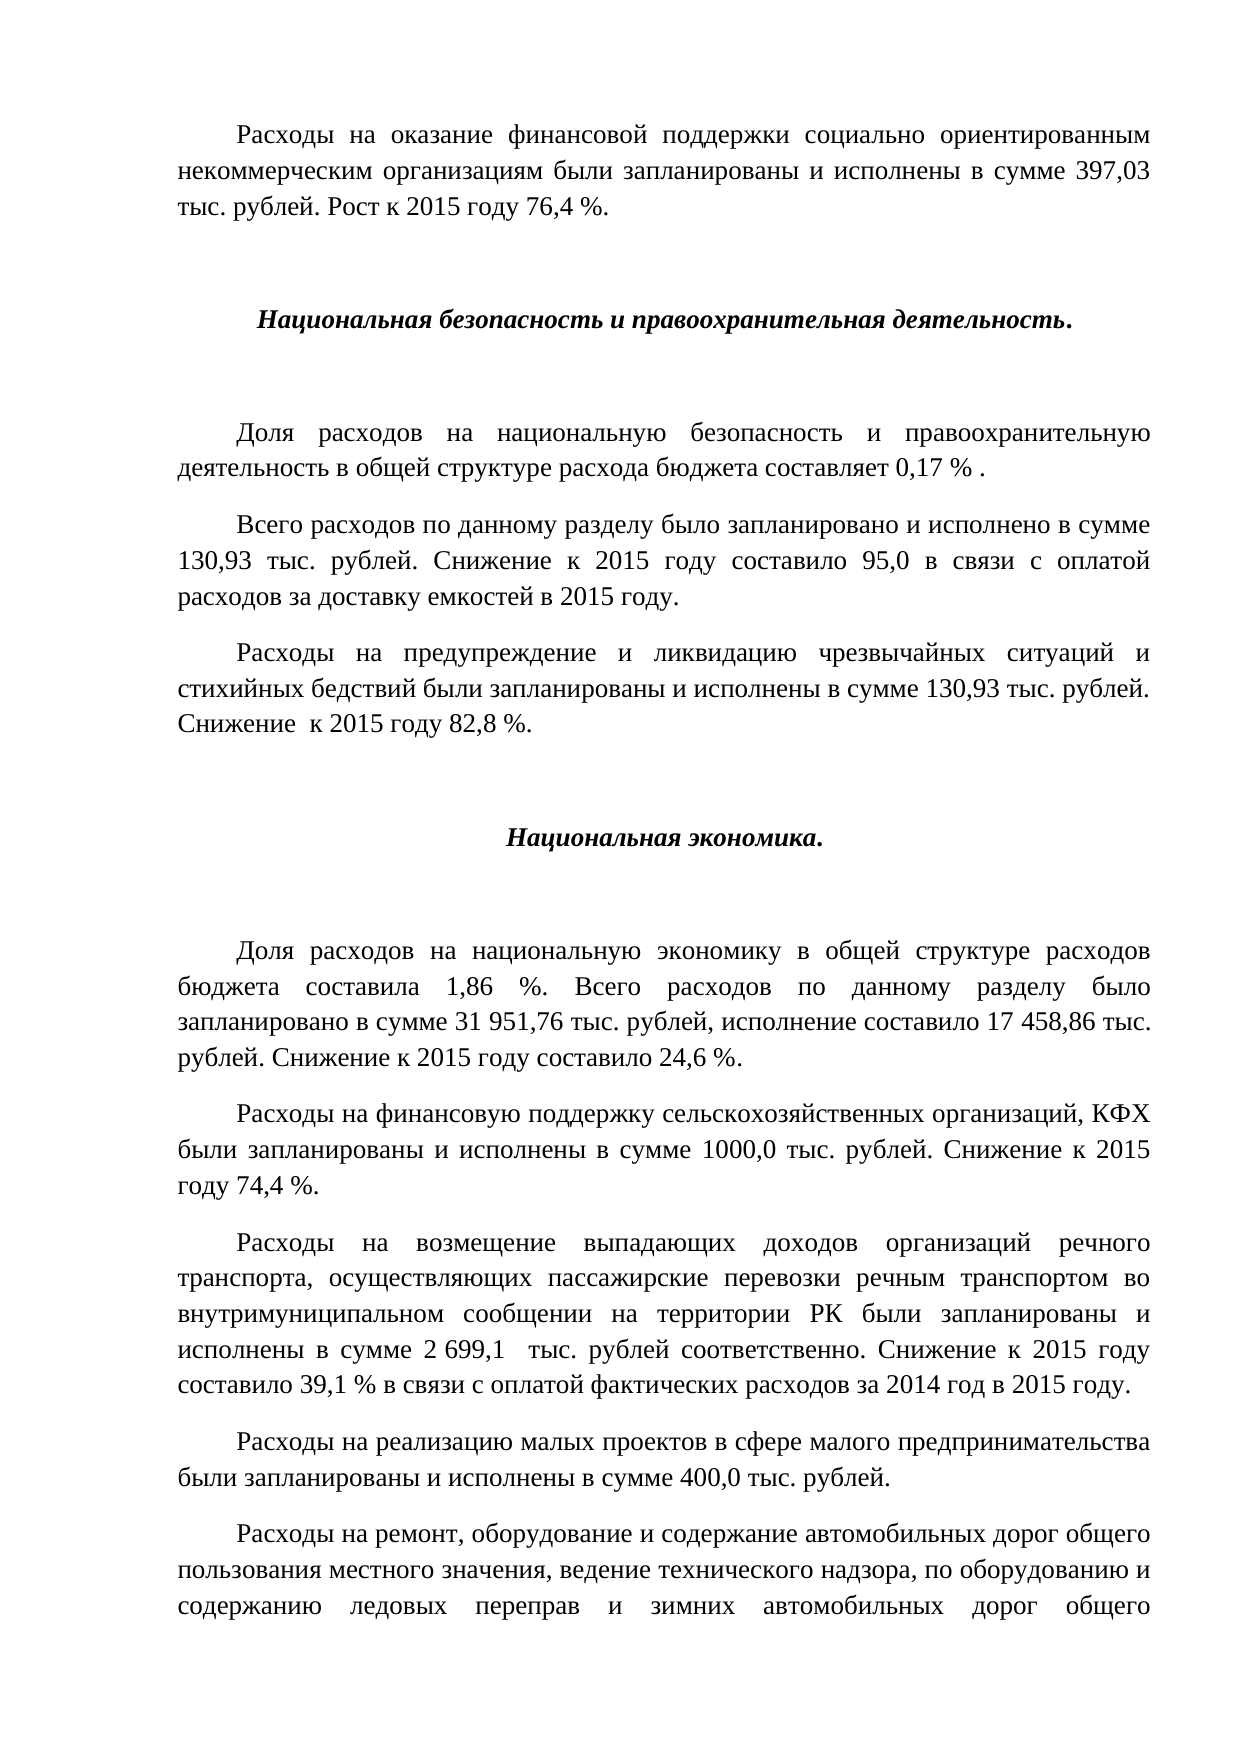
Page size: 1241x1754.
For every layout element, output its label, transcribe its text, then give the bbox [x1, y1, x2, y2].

text Доля расходов на национальную экономику в общей структуре расходов бюджета составила 1,86 %. Всего расходов по данному разделу было запланировано в сумме 31 951,76 тыс. рублей, исполнение составило 17 458,86 тыс. рублей. Снижение к 2015 году составило 24,6 %. [177, 934, 1152, 1072]
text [177, 1517, 1152, 1620]
text Расходы на предупреждение и ликвидацию чрезвычайных ситуаций и стихийных бедствий были запланированы и исполнены в сумме 130,93 тыс. рублей. Снижение к 2015 году 82,8 %. [177, 636, 1152, 739]
text Расходы на финансовую поддержку сельскохозяйственных организаций, КФХ были запланированы и исполнены в сумме 1000,0 тыс. рублей. Снижение к 2015 году 74,4 %. [177, 1098, 1152, 1200]
text Доля расходов на национальную безопасность и правоохранительную деятельность в общей структуре расхода бюджета составляет 0,17 % . [177, 416, 1152, 483]
text Расходы на реализацию малых проектов в сфере малого предпринимательства были запланированы и исполнены в сумме 400,0 тыс. рублей. [177, 1425, 1152, 1492]
text Национальная безопасность и правоохранительная деятельность. [177, 303, 1152, 334]
text Расходы на возмещение выпадающих доходов организаций речного транспорта, осуществляющих пассажирские перевозки речным транспортом во внутримуниципальном сообщении на территории РК были запланированы и исполнены в сумме 2 699,1 тыс. рублей соответственно. Снижение к 2015 году составило 39,1 % в связи с оплатой фактических расходов за 2014 год в 2015 году. [177, 1226, 1152, 1400]
text Расходы на оказание финансовой поддержки социально ориентированным некоммерческим организациям были запланированы и исполнены в сумме 397,03 тыс. рублей. Рост к 2015 году 76,4 %. [177, 118, 1152, 221]
text Всего расходов по данному разделу было запланировано и исполнено в сумме 130,93 тыс. рублей. Снижение к 2015 году составило 95,0 в связи с оплатой расходов за доставку емкостей в 2015 году. [177, 508, 1152, 611]
text Национальная экономика. [177, 821, 1152, 852]
